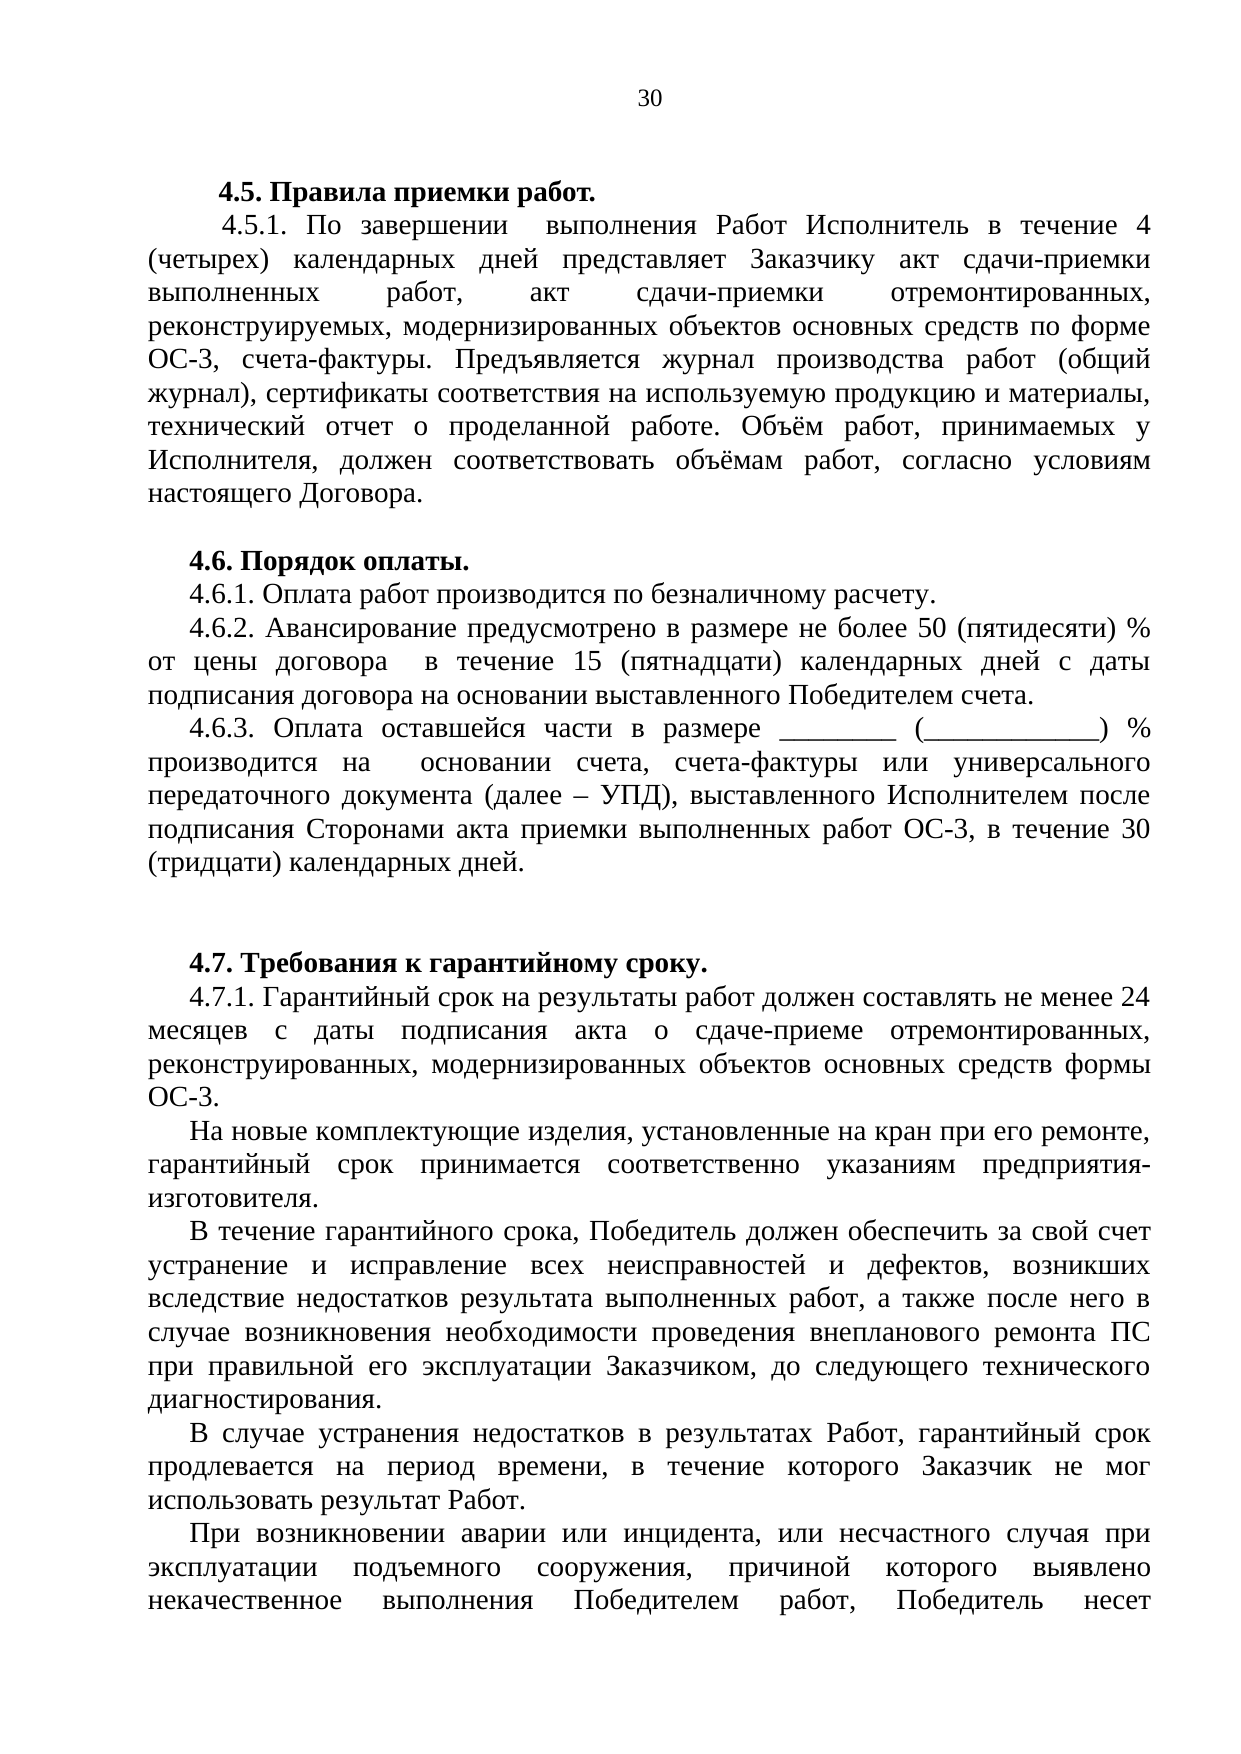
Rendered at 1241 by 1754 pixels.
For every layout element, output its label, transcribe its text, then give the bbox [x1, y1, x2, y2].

text На новые комплектующие изделия, установленные на кран при его ремонте, гарантийный срок принимается соответственно указаниям предприятия-изготовителя. [148, 1113, 1152, 1213]
text 4.6.3. Оплата оставшейся части в размере ________ (____________) % производится на основании счета, счета-фактуры или универсального передаточного документа (далее – УПД), выставленного Исполнителем после подписания Сторонами акта приемки выполненных работ ОС-3, в течение 30 (тридцати) календарных дней. [148, 710, 1152, 878]
text 4.5. Правила приемки работ. [148, 174, 1152, 207]
text 4.5.1. По завершении выполнения Работ Исполнитель в течение 4 (четырех) календарных дней представляет Заказчику акт сдачи-приемки выполненных работ, акт сдачи-приемки отремонтированных, реконструируемых, модернизированных объектов основных средств по форме ОС-3, счета-фактуры. Предъявляется журнал производства работ (общий журнал), сертификаты соответствия на используемую продукцию и материалы, технический отчет о проделанной работе. Объём работ, принимаемых у Исполнителя, должен соответствовать объёмам работ, согласно условиям настоящего Договора. [148, 207, 1152, 509]
text 4.7. Требования к гарантийному сроку. [148, 945, 1152, 979]
text 4.6. Порядок оплаты. [148, 543, 1152, 576]
text 4.6.2. Авансирование предусмотрено в размере не более 50 (пятидесяти) % от цены договора в течение 15 (пятнадцати) календарных дней с даты подписания договора на основании выставленного Победителем счета. [148, 610, 1152, 710]
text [148, 1515, 1152, 1616]
text В случае устранения недостатков в результатах Работ, гарантийный срок продлевается на период времени, в течение которого Заказчик не мог использовать результат Работ. [148, 1415, 1152, 1515]
text В течение гарантийного срока, Победитель должен обеспечить за свой счет устранение и исправление всех неисправностей и дефектов, возникших вследствие недостатков результата выполненных работ, а также после него в случае возникновения необходимости проведения внепланового ремонта ПС при правильной его эксплуатации Заказчиком, до следующего технического диагностирования. [148, 1213, 1152, 1415]
text 4.6.1. Оплата работ производится по безналичному расчету. [148, 576, 1152, 610]
text 4.7.1. Гарантийный срок на результаты работ должен составлять не менее 24 месяцев с даты подписания акта о сдаче-приеме отремонтированных, реконструированных, модернизированных объектов основных средств формы ОС-3. [148, 979, 1152, 1113]
